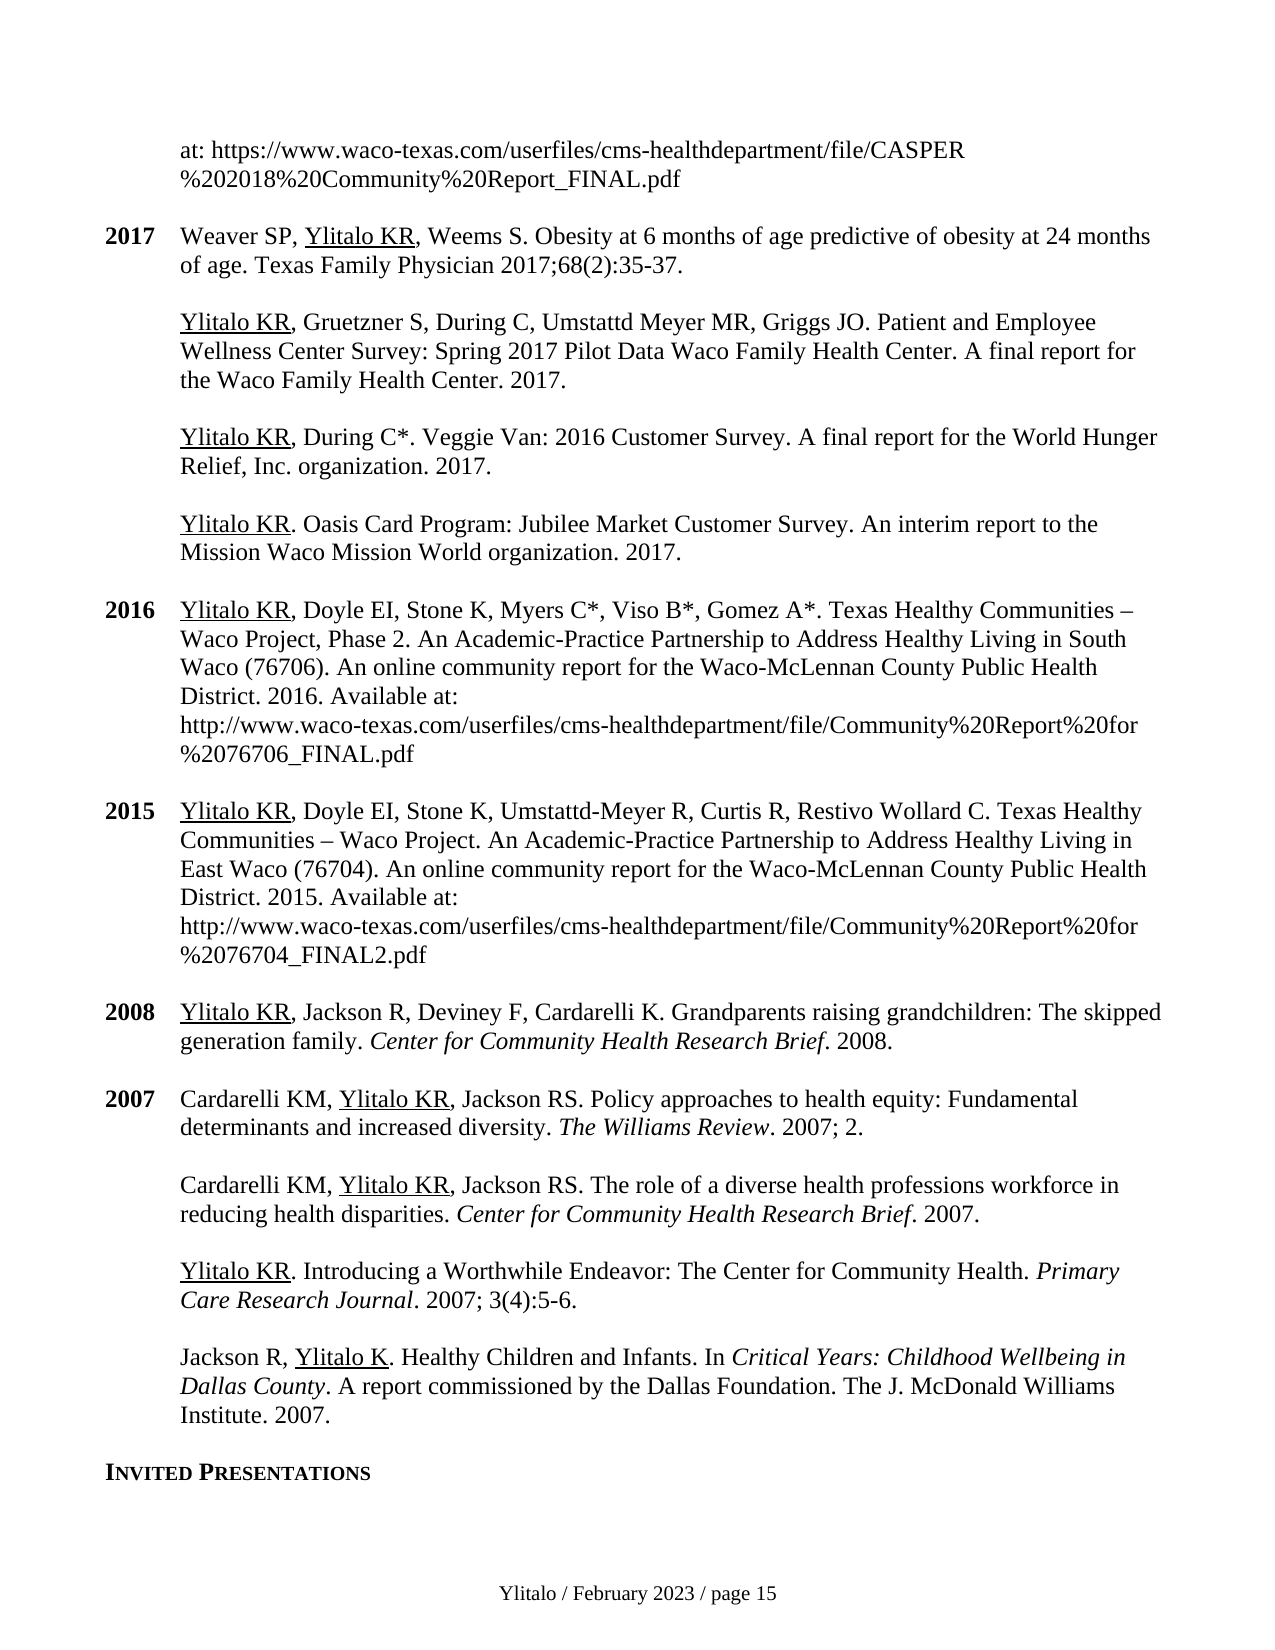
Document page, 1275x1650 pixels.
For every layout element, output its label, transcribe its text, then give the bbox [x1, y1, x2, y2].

text Ylitalo KR, During C*. Veggie Van: 2016 Customer Survey. A final report for the World Hunger Relief, Inc. organization. 2017. [105, 422, 1170, 480]
text Jackson R, Ylitalo K. Healthy Children and Infants. In Critical Years: Childhood Wellbeing in Dallas County. A report commissioned by the Dallas Foundation. The J. McDonald Williams Institute. 2007. [105, 1342, 1170, 1429]
text 2007 Cardarelli KM, Ylitalo KR, Jackson RS. Policy approaches to health equity: Fundamental determinants and increased diversity. The Williams Review. 2007; 2. [105, 1084, 1170, 1141]
text Ylitalo KR. Oasis Card Program: Jubilee Market Customer Survey. An interim report to the Mission Waco Mission World organization. 2017. [105, 509, 1170, 566]
text 2016 Ylitalo KR, Doyle EI, Stone K, Myers C*, Viso B*, Gomez A*. Texas Healthy Communities – Waco Project, Phase 2. An Academic-Practice Partnership to Address Healthy Living in South Waco (76706). An online community report for the Waco-McLennan County Public Health District. 2016. Available at: http://www.waco-texas.com/userfiles/cms-healthdepartment/file/Community%20Report%20for%2076706_FINAL.pdf [105, 595, 1170, 767]
text Invited Presentations [105, 1457, 1170, 1486]
text 2015 Ylitalo KR, Doyle EI, Stone K, Umstattd-Meyer R, Curtis R, Restivo Wollard C. Texas Healthy Communities – Waco Project. An Academic-Practice Partnership to Address Healthy Living in East Waco (76704). An online community report for the Waco-McLennan County Public Health District. 2015. Available at: http://www.waco-texas.com/userfiles/cms-healthdepartment/file/Community%20Report%20for%2076704_FINAL2.pdf [105, 796, 1170, 969]
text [105, 135, 1170, 192]
text Ylitalo KR, Gruetzner S, During C, Umstattd Meyer MR, Griggs JO. Patient and Employee Wellness Center Survey: Spring 2017 Pilot Data Waco Family Health Center. A final report for the Waco Family Health Center. 2017. [105, 307, 1170, 394]
text 2017 Weaver SP, Ylitalo KR, Weems S. Obesity at 6 months of age predictive of obesity at 24 months of age. Texas Family Physician 2017;68(2):35-37. [105, 221, 1170, 279]
text Cardarelli KM, Ylitalo KR, Jackson RS. The role of a diverse health professions workforce in reducing health disparities. Center for Community Health Research Brief. 2007. [105, 1170, 1170, 1227]
text Ylitalo KR. Introducing a Worthwhile Endeavor: The Center for Community Health. Primary Care Research Journal. 2007; 3(4):5-6. [105, 1256, 1170, 1314]
text 2008 Ylitalo KR, Jackson R, Deviney F, Cardarelli K. Grandparents raising grandchildren: The skipped generation family. Center for Community Health Research Brief. 2008. [105, 997, 1170, 1055]
